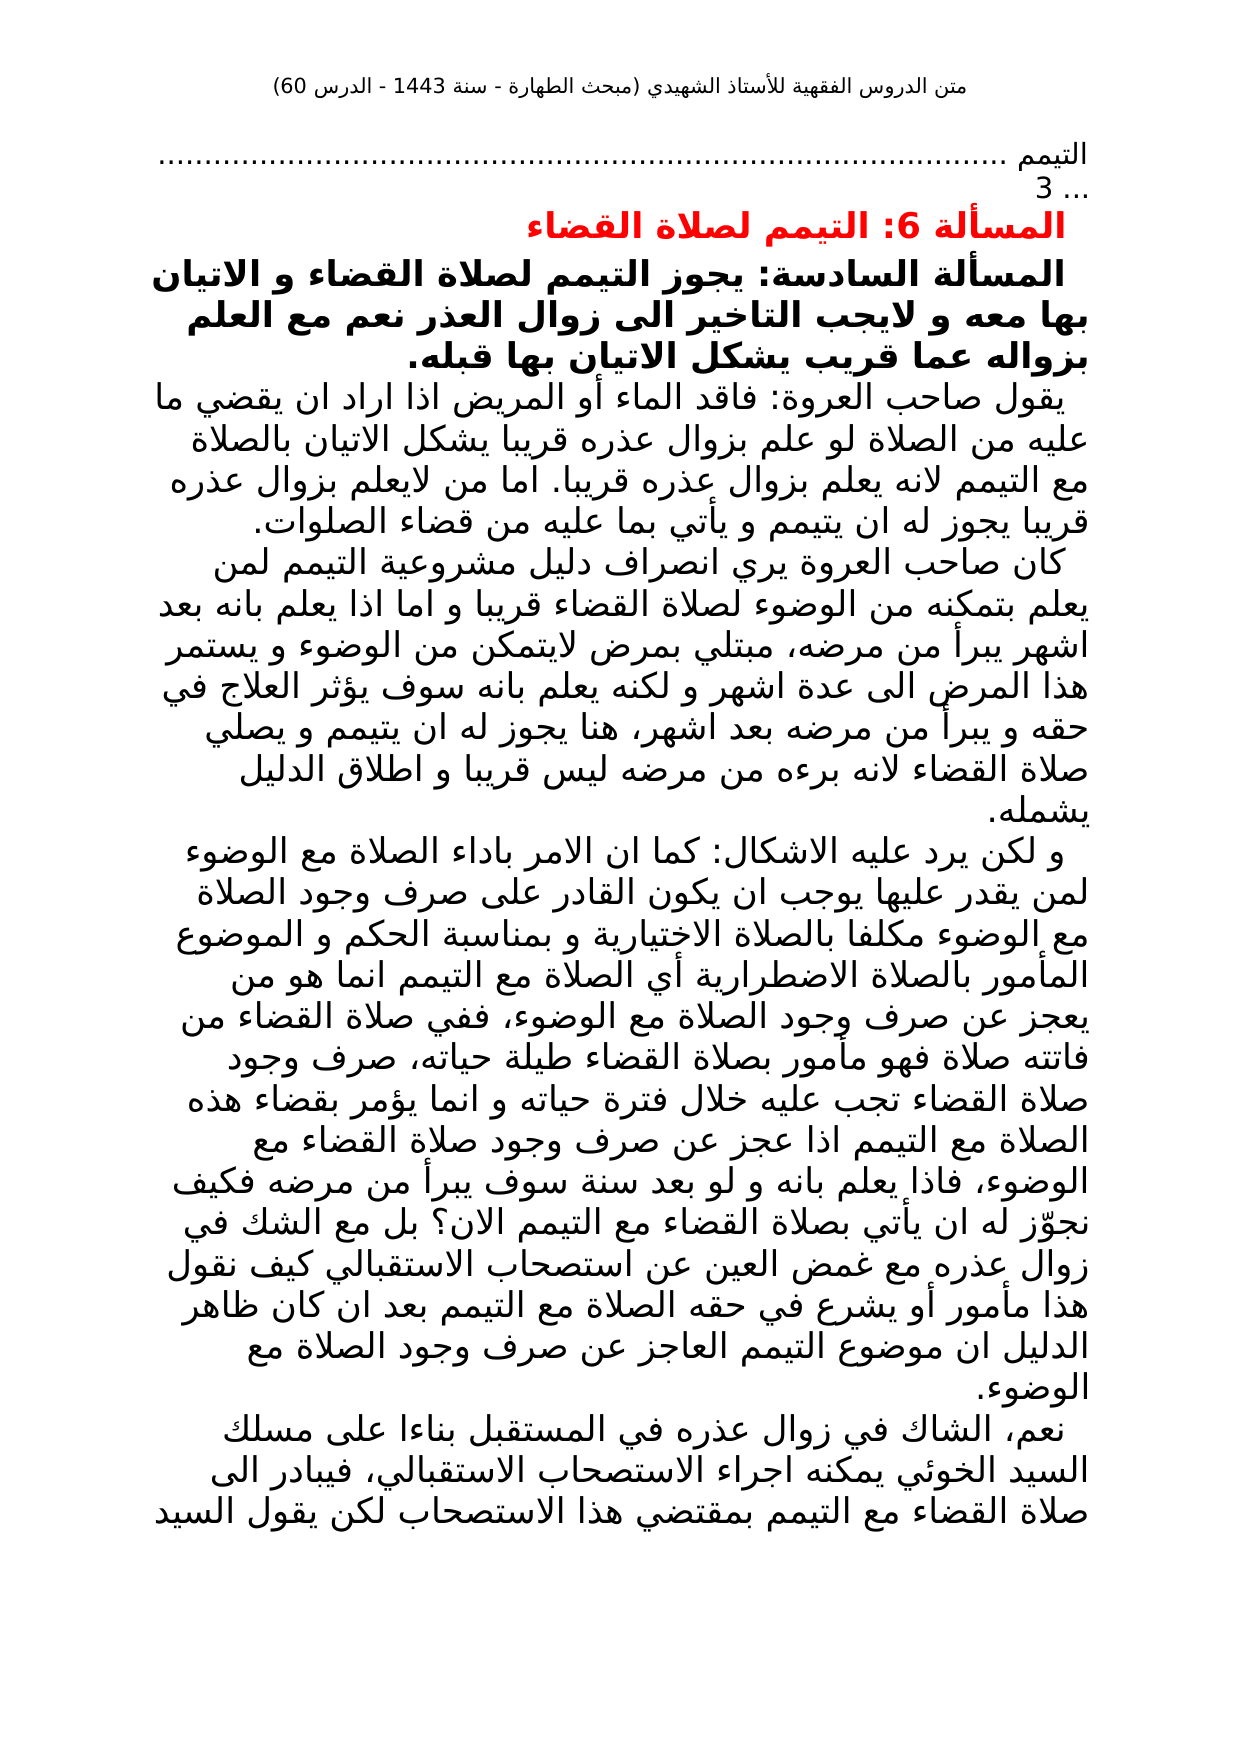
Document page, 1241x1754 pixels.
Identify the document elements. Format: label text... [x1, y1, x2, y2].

text المسألة السادسة: يجوز التيمم لصلاة القضاء و الاتيان بها معه و لايجب التاخير الی زوال العذر نعم مع العلم بزواله عما قريب يشكل الاتيان بها قبله. [150, 253, 1090, 377]
text يقول صاحب العروة: فاقد الماء أو المريض اذا اراد ان يقضي ما عليه من الصلاة لو علم بزوال عذره قريبا يشكل الاتيان بالصلاة مع التيمم لانه يعلم بزوال عذره قريبا. اما من لايعلم بزوال عذره قريبا يجوز له ان يتيمم و يأتي بما عليه من قضاء الصلوات. [150, 377, 1090, 542]
text و لكن يرد عليه الاشكال: كما ان الامر باداء الصلاة مع الوضوء لمن يقدر عليها يوجب ان يكون القادر علی صرف وجود الصلاة مع الوضوء مكلفا بالصلاة الاختيارية و بمناسبة الحكم و الموضوع المأمور بالصلاة الاضطرارية أي الصلاة مع التيمم انما هو من يعجز عن صرف وجود الصلاة مع الوضوء،‌ ففي صلاة‌ القضاء من فاتته صلاة فهو مأمور بصلاة القضاء طيلة‌ حياته،‌ صرف وجود صلاة القضاء تجب عليه خلال فترة حياته و انما يؤمر بقضاء هذه الصلاة مع التيمم اذا عجز عن صرف وجود صلاة القضاء مع الوضوء، فاذا يعلم بانه و لو بعد سنة سوف يبرأ من مرضه فكيف نجوّز له ان يأتي بصلاة القضاء مع التيمم الان؟ بل مع الشك في زوال عذره مع غمض العين عن استصحاب الاستقبالي كيف نقول هذا مأمور أو يشرع في حقه الصلاة مع التيمم بعد ان كان ظاهر الدليل ان موضوع التيمم العاجز عن صرف وجود الصلاة مع الوضوء. [150, 831, 1090, 1408]
text كان صاحب العروة يري انصراف دليل مشروعية التيمم لمن يعلم بتمكنه من الوضوء لصلاة القضاء قريبا و اما اذا يعلم بانه بعد اشهر يبرأ من مرضه، مبتلي بمرض لايتمكن من الوضوء و يستمر هذا المرض الی عدة اشهر و لكنه يعلم بانه سوف يؤثر العلاج في حقه و يبرأ من مرضه بعد اشهر، هنا يجوز له ان يتيمم و يصلي صلاة القضاء لانه برءه من مرضه ليس قريبا و اطلاق الدليل يشمله. [150, 542, 1090, 831]
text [150, 1408, 1090, 1532]
subtitle المسألة 6: التيمم لصلاة القضاء [150, 206, 1090, 247]
